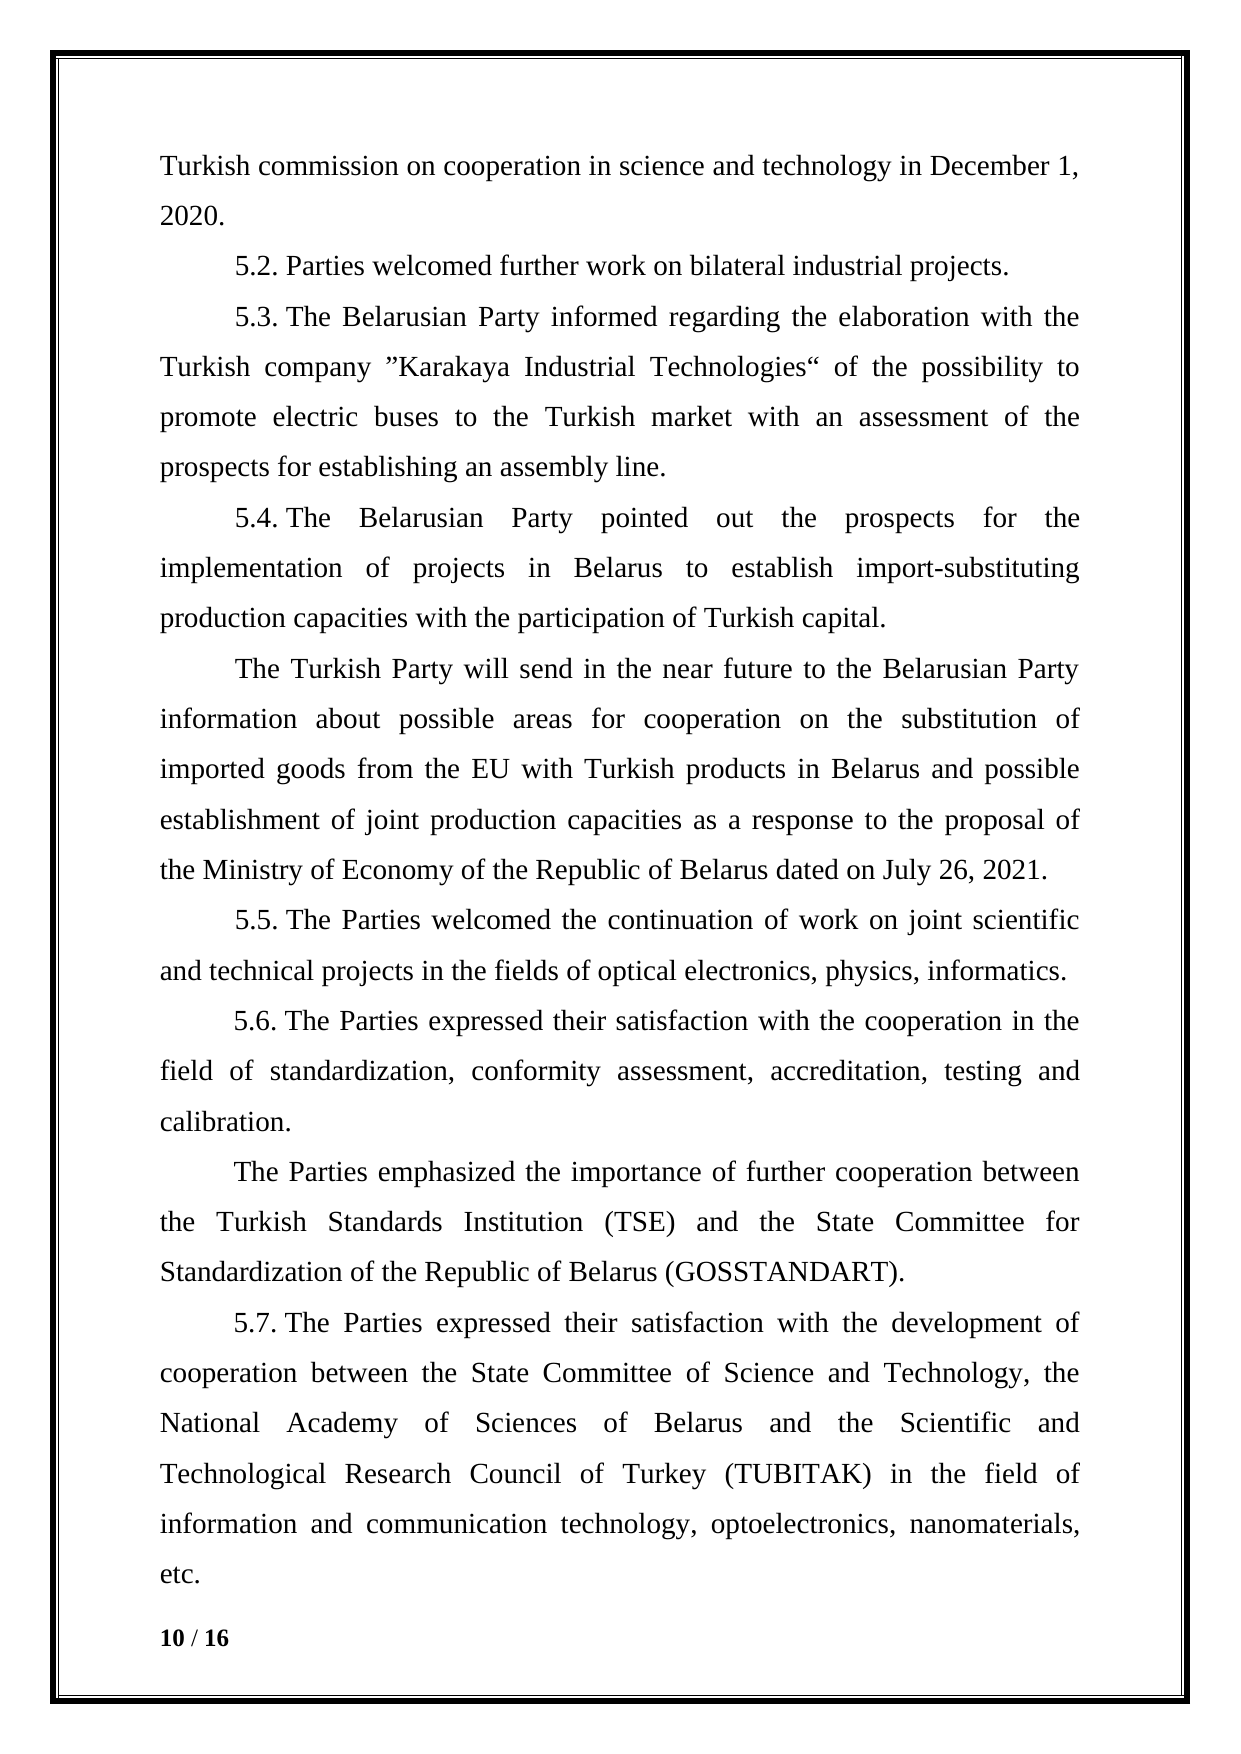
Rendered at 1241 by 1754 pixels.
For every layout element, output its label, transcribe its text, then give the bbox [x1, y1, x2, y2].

text The Turkish Party will send in the near future to the Belarusian Party information about possible areas for cooperation on the substitution of imported goods from the EU with Turkish products in Belarus and possible establishment of joint production capacities as a response to the proposal of the Ministry of Economy of the Republic of Belarus dated on July 26, 2021. [159, 651, 1081, 886]
text 5.2. Parties welcomed further work on bilateral industrial projects. [159, 248, 1081, 282]
text 5.6. The Parties expressed their satisfaction with the cooperation in the field of standardization, conformity assessment, accreditation, testing and calibration. [159, 1003, 1081, 1137]
text 5.5. The Parties welcomed the continuation of work on joint scientific and technical projects in the fields of optical electronics, physics, informatics. [159, 902, 1081, 986]
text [159, 148, 1081, 232]
text The Parties emphasized the importance of further cooperation between the Turkish Standards Institution (TSE) and the State Committee for Standardization of the Republic of Belarus (GOSSTANDART). [159, 1154, 1081, 1288]
text 5.4. The Belarusian Party pointed out the prospects for the implementation of projects in Belarus to establish import-substituting production capacities with the participation of Turkish capital. [159, 500, 1081, 634]
text 5.7. The Parties expressed their satisfaction with the development of cooperation between the State Committee of Science and Technology, the National Academy of Sciences of Belarus and the Scientific and Technological Research Council of Turkey (TUBITAK) in the field of information and communication technology, optoelectronics, nanomaterials, etc. [159, 1305, 1081, 1590]
text 5.3. The Belarusian Party informed regarding the elaboration with the Turkish company ”Karakaya Industrial Technologies“ of the possibility to promote electric buses to the Turkish market with an assessment of the prospects for establishing an assembly line. [159, 299, 1081, 483]
